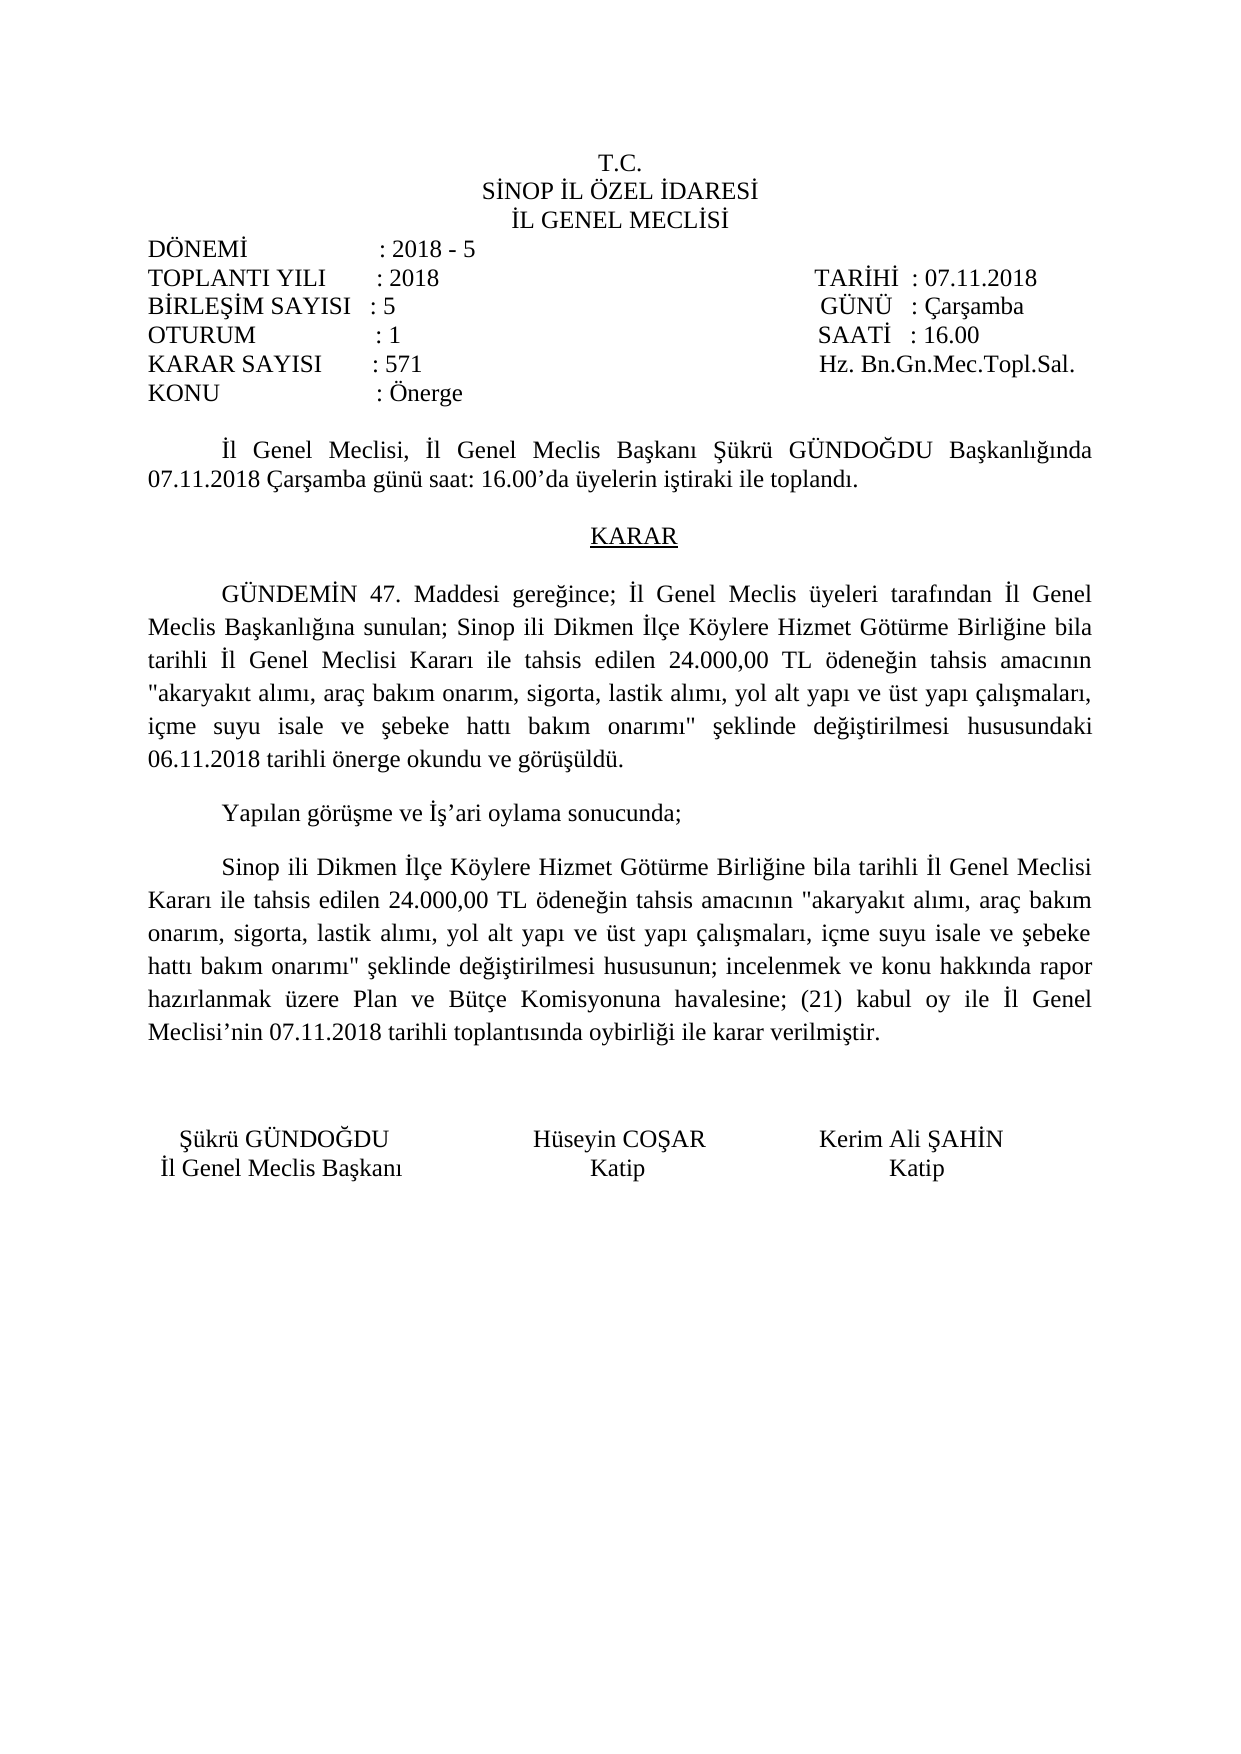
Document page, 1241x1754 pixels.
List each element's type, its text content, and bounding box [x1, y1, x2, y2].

text KARAR SAYISI : 571 Hz. Bn.Gn.Mec.Topl.Sal. [148, 349, 1093, 378]
text BİRLEŞİM SAYISI : 5 GÜNÜ : Çarşamba [148, 291, 1093, 320]
text GÜNDEMİN 47. Maddesi gereğince; İl Genel Meclis üyeleri tarafından İl Genel Meclis Başkanlığına sunulan; Sinop ili Dikmen İlçe Köylere Hizmet Götürme Birliğine bila tarihli İl Genel Meclisi Kararı ile tahsis edilen 24.000,00 TL ödeneğin tahsis amacının "akaryakıt alımı, araç bakım onarım, sigorta, lastik alımı, yol alt yapı ve üst yapı çalışmaları, içme suyu isale ve şebeke hattı bakım onarımı" şeklinde değiştirilmesi hususundaki 06.11.2018 tarihli önerge okundu ve görüşüldü. [148, 579, 1093, 773]
text KONU : Önerge [148, 378, 1093, 406]
text Sinop ili Dikmen İlçe Köylere Hizmet Götürme Birliğine bila tarihli İl Genel Meclisi Kararı ile tahsis edilen 24.000,00 TL ödeneğin tahsis amacının "akaryakıt alımı, araç bakım onarım, sigorta, lastik alımı, yol alt yapı ve üst yapı çalışmaları, içme suyu isale ve şebeke hattı bakım onarımı" şeklinde değiştirilmesi hususunun; incelenmek ve konu hakkında rapor hazırlanmak üzere Plan ve Bütçe Komisyonuna havalesine; (21) kabul oy ile İl Genel Meclisi’nin 07.11.2018 tarihli toplantısında oybirliği ile karar verilmiştir. [148, 852, 1093, 1046]
text KARAR [516, 521, 1093, 550]
text Şükrü GÜNDOĞDU Hüseyin COŞAR Kerim Ali ŞAHİN [148, 1124, 1093, 1153]
text SİNOP İL ÖZEL İDARESİ [148, 176, 1093, 205]
text İL GENEL MECLİSİ [148, 205, 1093, 234]
text OTURUM : 1 SAATİ : 16.00 [148, 320, 1093, 349]
text T.C. [148, 148, 1093, 176]
text İl Genel Meclisi, İl Genel Meclis Başkanı Şükrü GÜNDOĞDU Başkanlığında 07.11.2018 Çarşamba günü saat: 16.00’da üyelerin iştiraki ile toplandı. [148, 435, 1093, 493]
text İl Genel Meclis Başkanı Katip Katip [148, 1153, 1093, 1182]
text TOPLANTI YILI : 2018 TARİHİ : 07.11.2018 [148, 263, 1093, 291]
text Yapılan görüşme ve İş’ari oylama sonucunda; [148, 798, 1093, 827]
text DÖNEMİ : 2018 - 5 [148, 234, 1093, 263]
